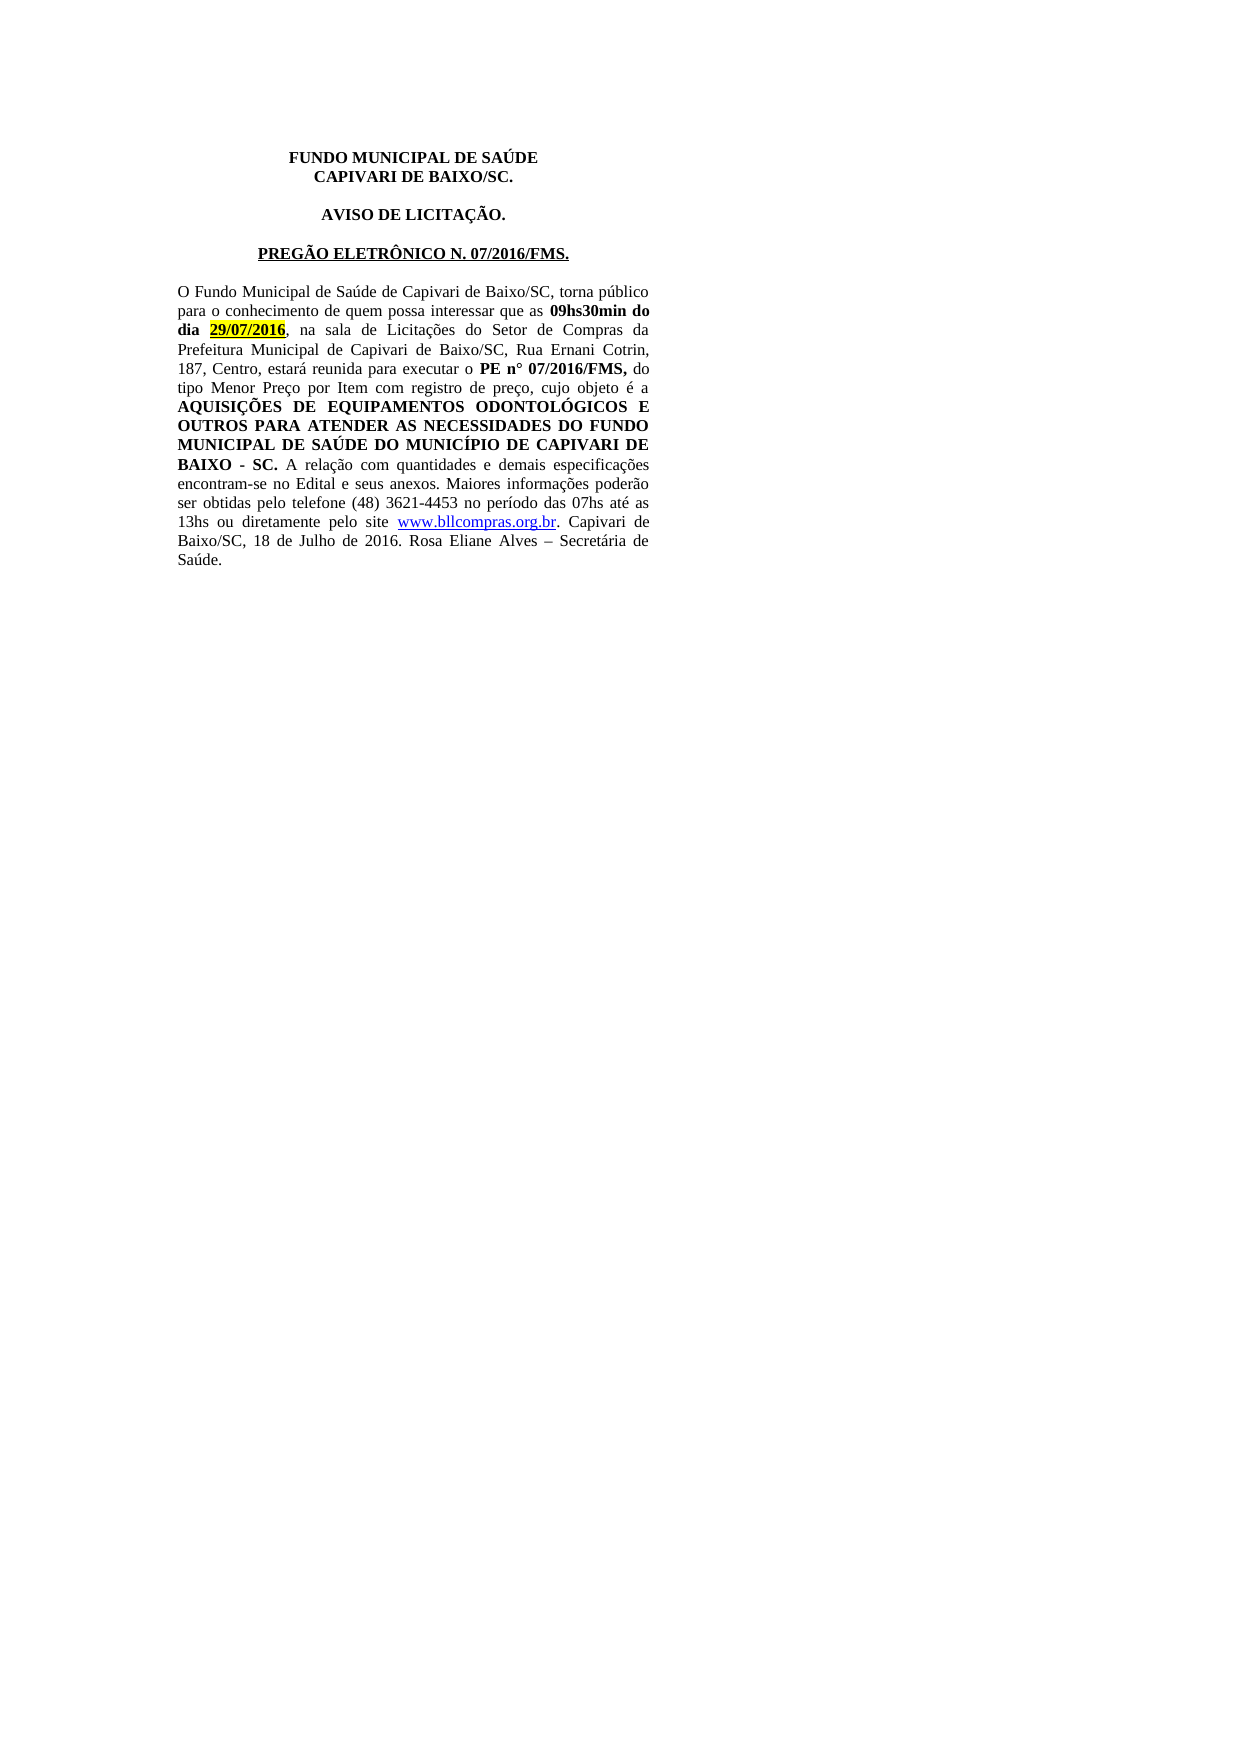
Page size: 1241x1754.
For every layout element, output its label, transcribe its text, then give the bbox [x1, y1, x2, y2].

text FUNDO MUNICIPAL DE SAÚDE [177, 148, 650, 167]
text PREGÃO ELETRÔNICO N. 07/2016/FMS. [177, 243, 650, 263]
text O Fundo Municipal de Saúde de Capivari de Baixo/SC, torna público para o conhecimento de quem possa interessar que as 09hs30min do dia 29/07/2016, na sala de Licitações do Setor de Compras da Prefeitura Municipal de Capivari de Baixo/SC, Rua Ernani Cotrin, 187, Centro, estará reunida para executar o PE n° 07/2016/FMS, do tipo Menor Preço por Item com registro de preço, cujo objeto é a AQUISIÇÕES DE EQUIPAMENTOS ODONTOLÓGICOS E OUTROS PARA ATENDER AS NECESSIDADES DO FUNDO MUNICIPAL DE SAÚDE DO MUNICÍPIO DE CAPIVARI DE BAIXO - SC. A relação com quantidades e demais especificações encontram-se no Edital e seus anexos. Maiores informações poderão ser obtidas pelo telefone (48) 3621-4453 no período das 07hs até as 13hs ou diretamente pelo site www.bllcompras.org.br. Capivari de Baixo/SC, 18 de Julho de 2016. Rosa Eliane Alves – Secretária de Saúde. [177, 282, 650, 569]
text AVISO DE LICITAÇÃO. [177, 205, 650, 224]
text CAPIVARI DE BAIXO/SC. [177, 167, 650, 186]
